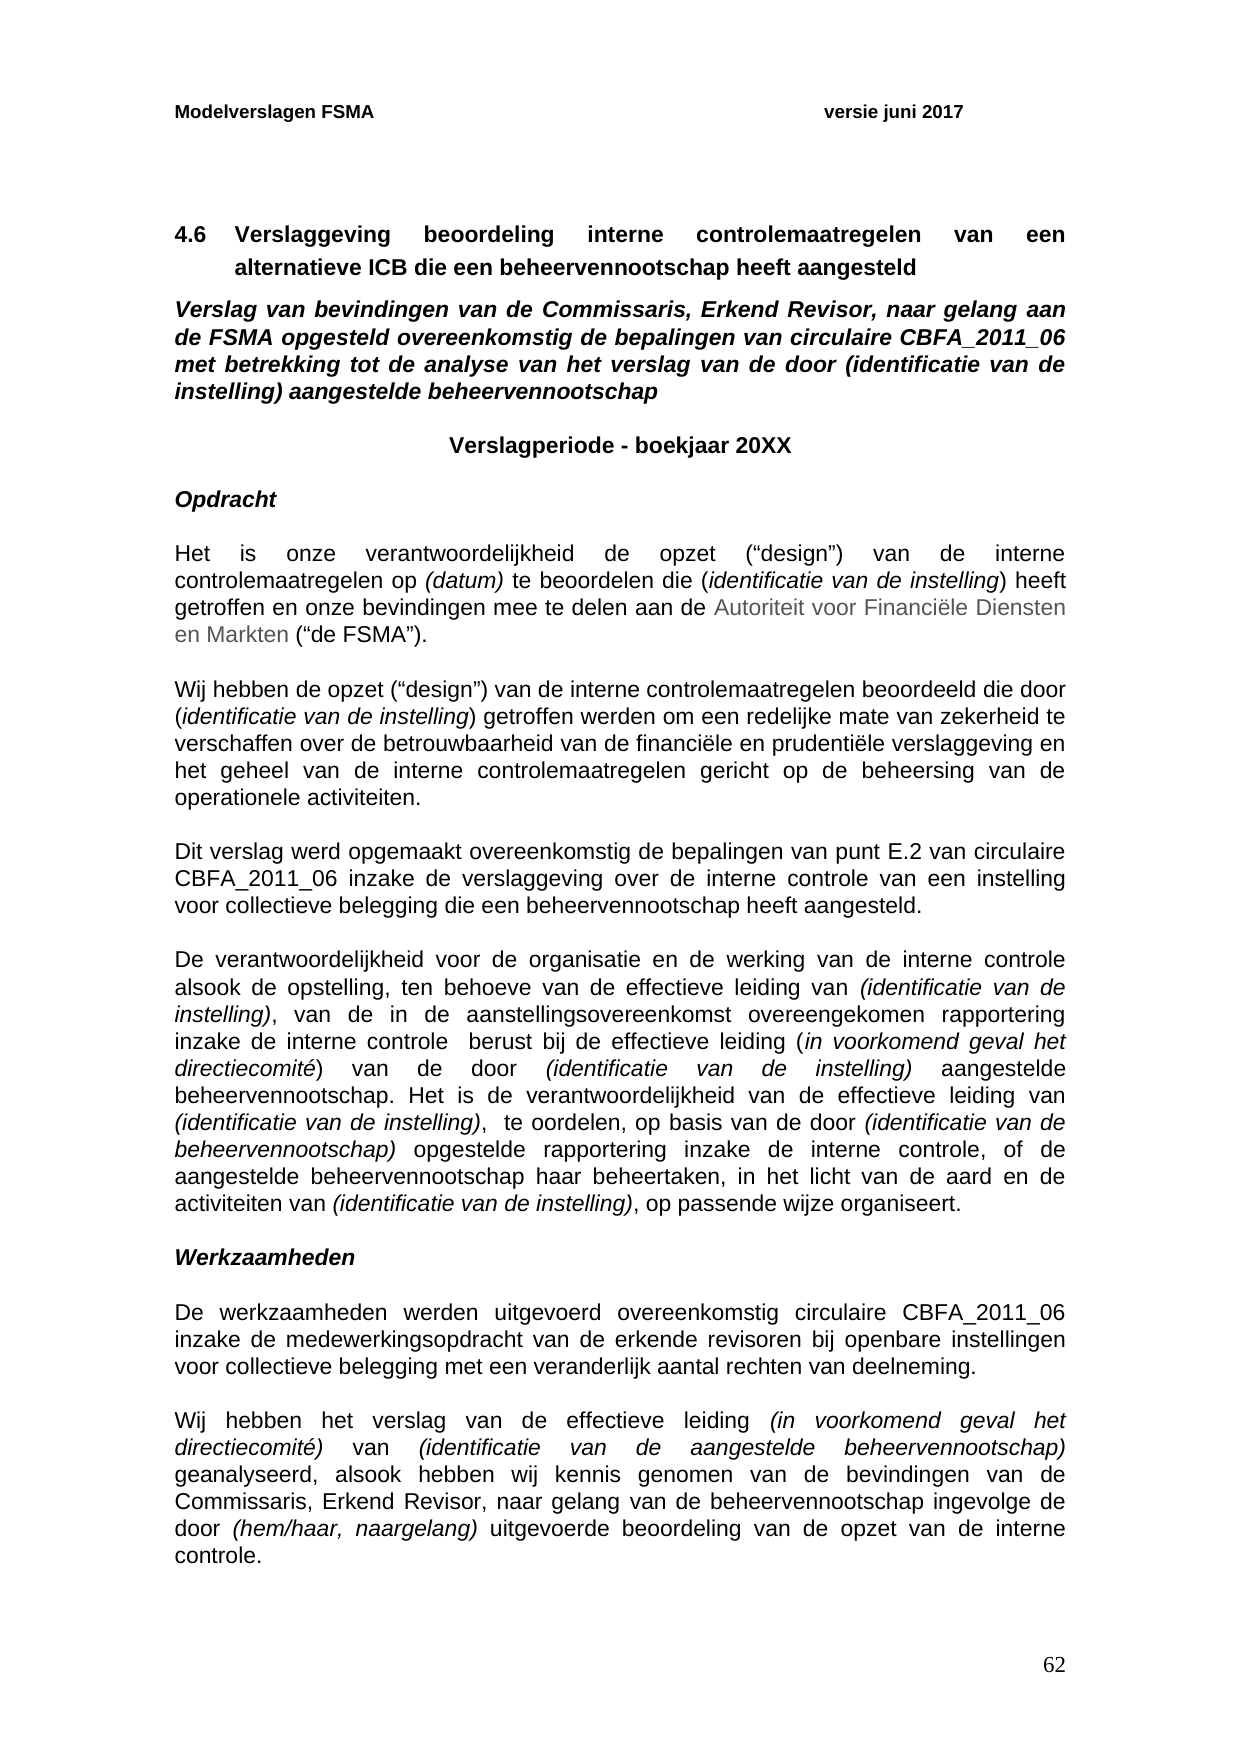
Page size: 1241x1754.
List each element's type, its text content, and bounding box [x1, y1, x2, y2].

text Opdracht [174, 485, 1066, 512]
text Verslagperiode - boekjaar 20XX [174, 431, 1066, 458]
text Wij hebben het verslag van de effectieve leiding (in voorkomend geval het directiecomité) van (identificatie van de aangestelde beheervennootschap) geanalyseerd, alsook hebben wij kennis genomen van de bevindingen van de Commissaris, Erkend Revisor, naar gelang van de beheervennootschap ingevolge de door (hem/haar, naargelang) uitgevoerde beoordeling van de opzet van de interne controle. [174, 1406, 1066, 1569]
text De verantwoordelijkheid voor de organisatie en de werking van de interne controle alsook de opstelling, ten behoeve van de effectieve leiding van (identificatie van de instelling), van de in de aanstellingsovereenkomst overeengekomen rapportering inzake de interne controle berust bij de effectieve leiding (in voorkomend geval het directiecomité) van de door (identificatie van de instelling) aangestelde beheervennootschap. Het is de verantwoordelijkheid van de effectieve leiding van (identificatie van de instelling), te oordelen, op basis van de door (identificatie van de beheervennootschap) opgestelde rapportering inzake de interne controle, of de aangestelde beheervennootschap haar beheertaken, in het licht van de aard en de activiteiten van (identificatie van de instelling), op passende wijze organiseert. [174, 946, 1066, 1217]
text Wij hebben de opzet (“design”) van de interne controlemaatregelen beoordeeld die door (identificatie van de instelling) getroffen werden om een redelijke mate van zekerheid te verschaffen over de betrouwbaarheid van de financiële en prudentiële verslaggeving en het geheel van de interne controlemaatregelen gericht op de beheersing van de operationele activiteiten. [174, 675, 1066, 810]
text De werkzaamheden werden uitgevoerd overeenkomstig circulaire CBFA_2011_06 inzake de medewerkingsopdracht van de erkende revisoren bij openbare instellingen voor collectieve belegging met een veranderlijk aantal rechten van deelneming. [174, 1298, 1066, 1379]
subtitle Verslaggeving beoordeling interne controlemaatregelen van een alternatieve ICB die een beheervennootschap heeft aangesteld [174, 216, 1066, 282]
text Verslag van bevindingen van de Commissaris, Erkend Revisor, naar gelang aan de FSMA opgesteld overeenkomstig de bepalingen van circulaire CBFA_2011_06 met betrekking tot de analyse van het verslag van de door (identificatie van de instelling) aangestelde beheervennootschap [174, 296, 1066, 404]
text Het is onze verantwoordelijkheid de opzet (“design”) van de interne controlemaatregelen op (datum) te beoordelen die (identificatie van de instelling) heeft getroffen en onze bevindingen mee te delen aan de Autoriteit voor Financiële Diensten en Markten (“de FSMA”). [174, 539, 1066, 648]
text Werkzaamheden [174, 1244, 1066, 1271]
text Dit verslag werd opgemaakt overeenkomstig de bepalingen van punt E.2 van circulaire CBFA_2011_06 inzake de verslaggeving over de interne controle van een instelling voor collectieve belegging die een beheervennootschap heeft aangesteld. [174, 837, 1066, 919]
